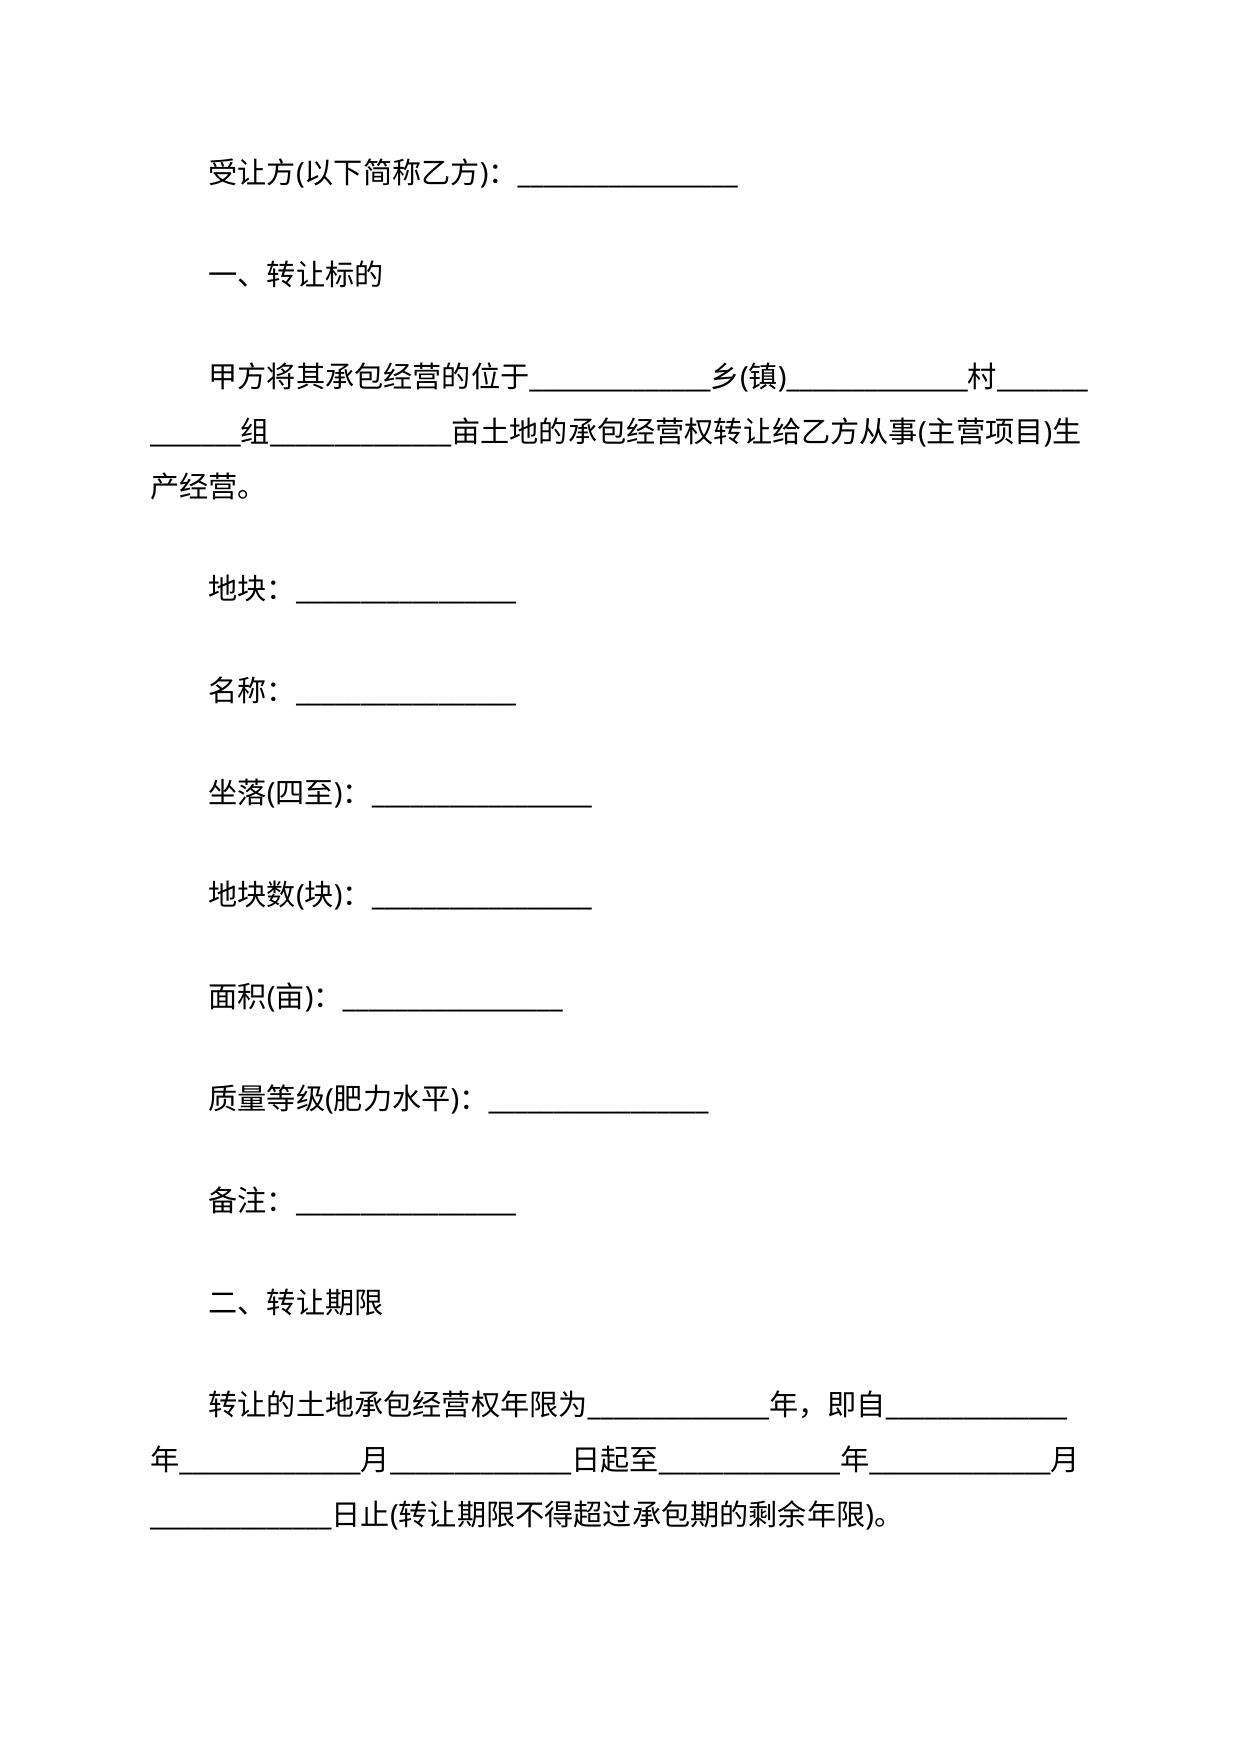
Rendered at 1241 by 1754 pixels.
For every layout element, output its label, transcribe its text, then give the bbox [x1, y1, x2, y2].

text 转让的土地承包经营权年限为______________年，即自______________年______________月______________日起至______________年______________月______________日止(转让期限不得超过承包期的剩余年限)。 [150, 1381, 1090, 1533]
text 质量等级(肥力水平)：_________________ [150, 1075, 1090, 1118]
text 地块数(块)：_________________ [150, 871, 1090, 914]
text 受让方(以下简称乙方)：_________________ [150, 150, 1090, 192]
text 一、转让标的 [150, 252, 1090, 294]
text 面积(亩)：_________________ [150, 973, 1090, 1016]
text 地块：_________________ [150, 566, 1090, 608]
text 甲方将其承包经营的位于______________乡(镇)______________村______________组______________亩土地的承包经营权转让给乙方从事(主营项目)生产经营。 [150, 354, 1090, 506]
text 备注：_________________ [150, 1177, 1090, 1220]
text 二、转让期限 [150, 1279, 1090, 1322]
text 名称：_________________ [150, 667, 1090, 710]
text 坐落(四至)：_________________ [150, 769, 1090, 812]
